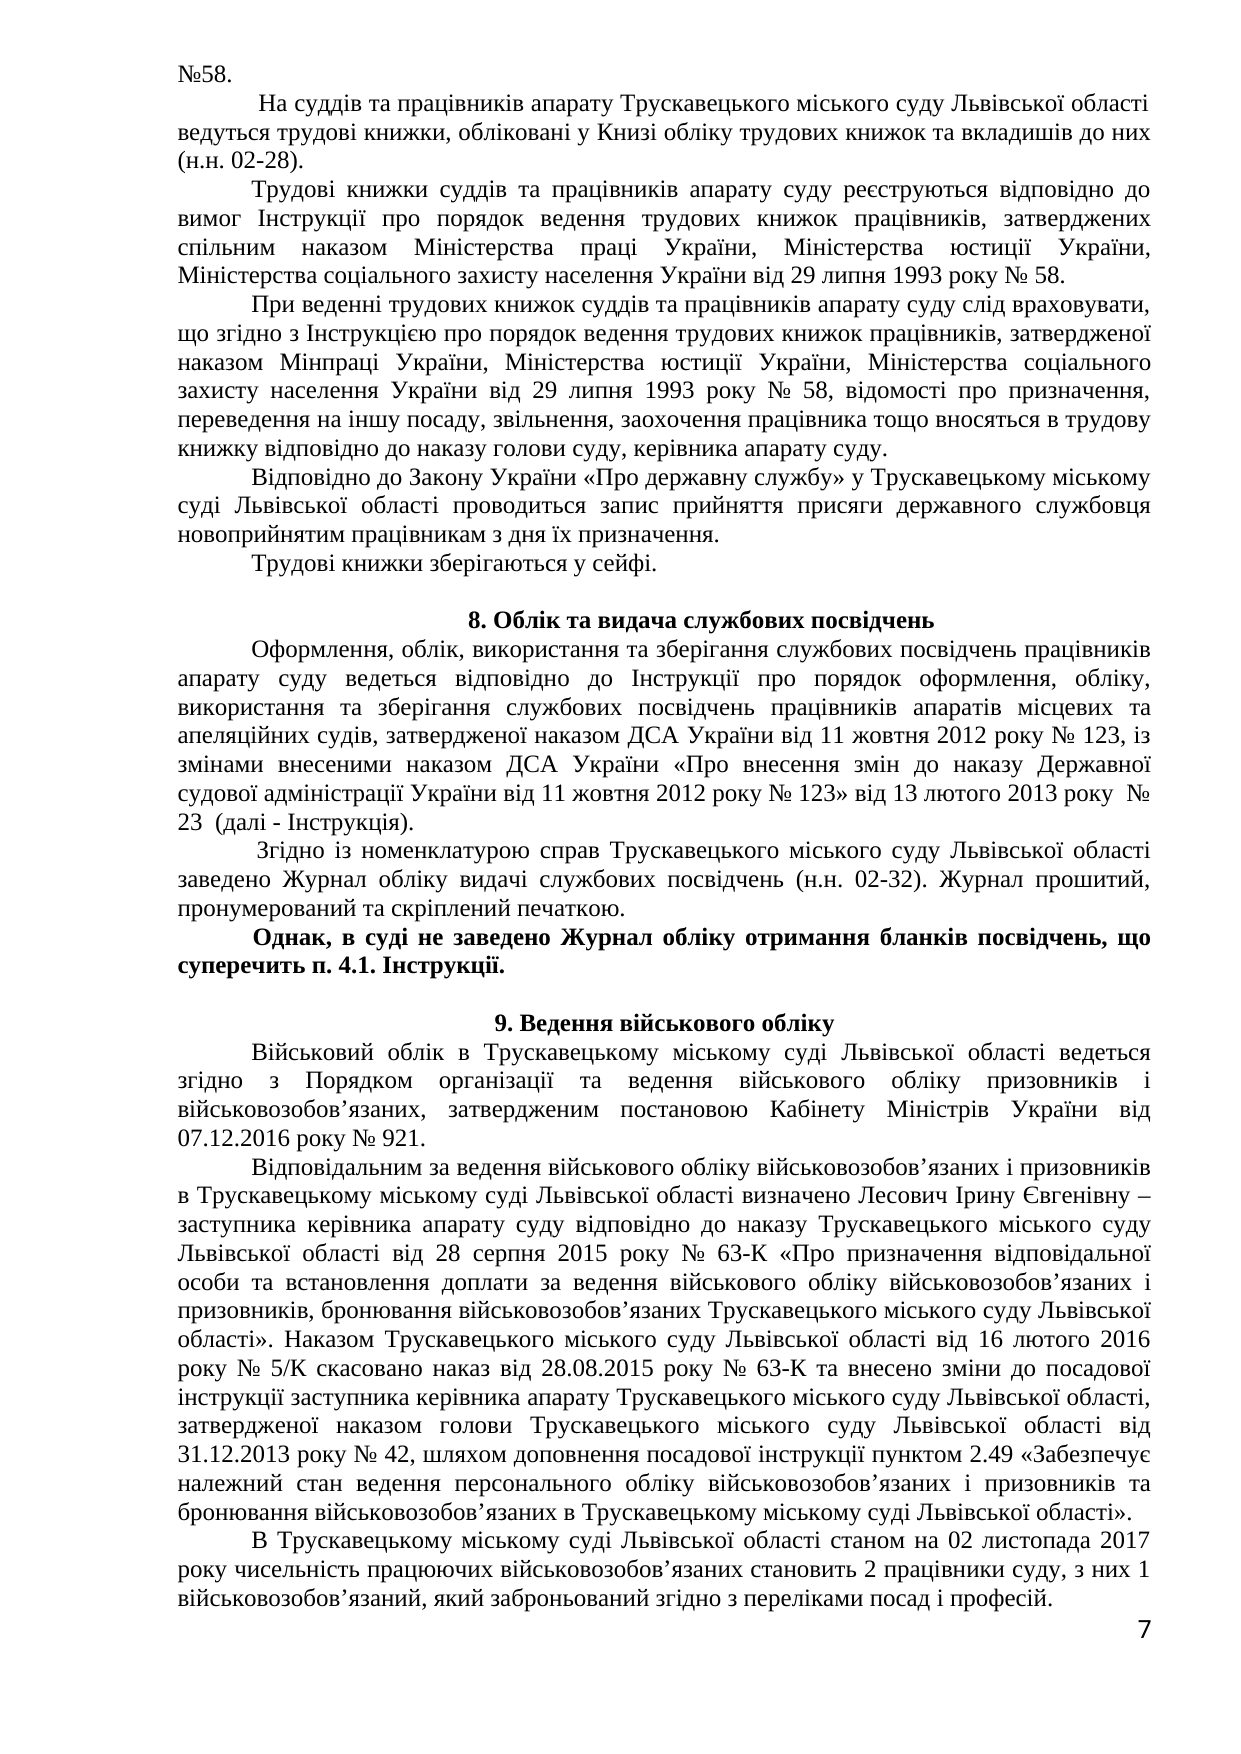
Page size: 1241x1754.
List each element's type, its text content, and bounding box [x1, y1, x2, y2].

text 8. Облік та видача службових посвідчень [177, 605, 1152, 634]
text Військовий облік в Трускавецькому міському суді Львівської області ведеться згідно з Порядком організації та ведення військового обліку призовників і військовозобов’язаних, затвердженим постановою Кабінету Міністрів України від 07.12.2016 року № 921. [177, 1037, 1152, 1152]
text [177, 59, 1152, 88]
text Оформлення, облік, використання та зберігання службових посвідчень працівників апарату суду ведеться відповідно до Інструкції про порядок оформлення, обліку, використання та зберігання службових посвідчень працівників апаратів місцевих та апеляційних судів, затвердженої наказом ДСА України від 11 жовтня 2012 року № 123, із змінами внесеними наказом ДСА України «Про внесення змін до наказу Державної судової адміністрації України від 11 жовтня 2012 року № 123» від 13 лютого 2013 року № 23 (далі - Інструкція). [177, 634, 1152, 835]
text Згідно із номенклатурою справ Трускавецького міського суду Львівської області заведено Журнал обліку видачі службових посвідчень (н.н. 02-32). Журнал прошитий, пронумерований та скріплений печаткою. [177, 835, 1152, 922]
text 9. Ведення військового обліку [177, 1008, 1152, 1037]
text В Трускавецькому міському суді Львівської області станом на 02 листопада 2017 року чисельність працюючих військовозобов’язаних становить 2 працівники суду, з них 1 військовозобов’язаний, який заброньований згідно з переліками посад і професій. [177, 1525, 1152, 1612]
text При веденні трудових книжок суддів та працівників апарату суду слід враховувати, що згідно з Інструкцією про порядок ведення трудових книжок працівників, затвердженої наказом Мінпраці України, Міністерства юстиції України, Міністерства соціального захисту населення України від 29 липня 1993 року № 58, відомості про призначення, переведення на іншу посаду, звільнення, заохочення працівника тощо вносяться в трудову книжку відповідно до наказу голови суду, керівника апарату суду. [177, 289, 1152, 462]
text Однак, в суді не заведено Журнал обліку отримання бланків посвідчень, що суперечить п. 4.1. Інструкції. [177, 922, 1152, 979]
text Відповідно до Закону України «Про державну службу» у Трускавецькому міському суді Львівської області проводиться запис прийняття присяги державного службовця новоприйнятим працівникам з дня їх призначення. [177, 462, 1152, 548]
text Трудові книжки суддів та працівників апарату суду реєструються відповідно до вимог Інструкції про порядок ведення трудових книжок працівників, затверджених спільним наказом Міністерства праці України, Міністерства юстиції України, Міністерства соціального захисту населення України від 29 липня 1993 року № 58. [177, 174, 1152, 289]
text На суддів та працівників апарату Трускавецького міського суду Львівської області ведуться трудові книжки, обліковані у Книзі обліку трудових книжок та вкладишів до них (н.н. 02-28). [177, 88, 1152, 174]
text Трудові книжки зберігаються у сейфі. [177, 548, 1152, 577]
text Відповідальним за ведення військового обліку військовозобов’язаних і призовників в Трускавецькому міському суді Львівської області визначено Лесович Ірину Євгенівну – заступника керівника апарату суду відповідно до наказу Трускавецького міського суду Львівської області від 28 серпня 2015 року № 63-К «Про призначення відповідальної особи та встановлення доплати за ведення військового обліку військовозобов’язаних і призовників, бронювання військовозобов’язаних Трускавецького міського суду Львівської області». Наказом Трускавецького міського суду Львівської області від 16 лютого 2016 року № 5/К скасовано наказ від 28.08.2015 року № 63-К та внесено зміни до посадової інструкції заступника керівника апарату Трускавецького міського суду Львівської області, затвердженої наказом голови Трускавецького міського суду Львівської області від 31.12.2013 року № 42, шляхом доповнення посадової інструкції пунктом 2.49 «Забезпечує належний стан ведення персонального обліку військовозобов’язаних і призовників та бронювання військовозобов’язаних в Трускавецькому міському суді Львівської області». [177, 1152, 1152, 1525]
